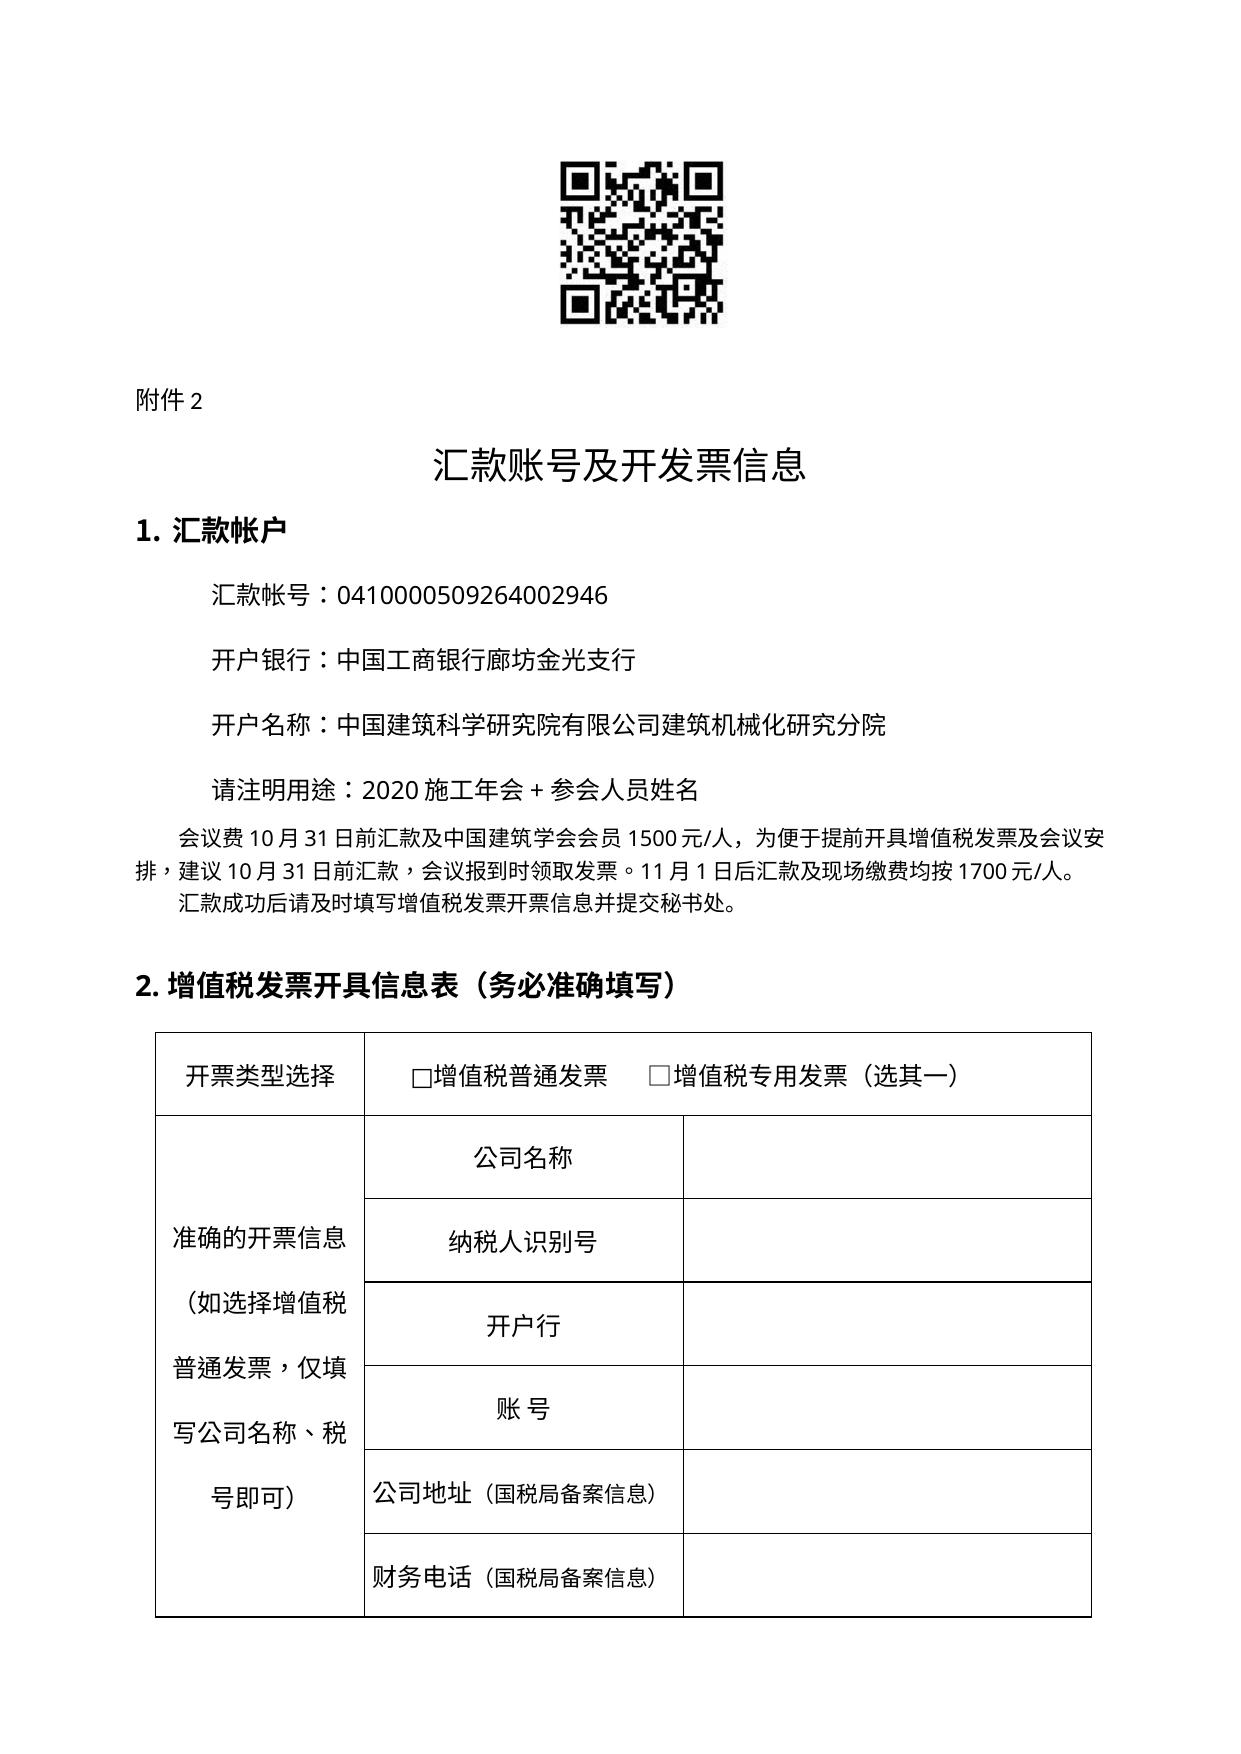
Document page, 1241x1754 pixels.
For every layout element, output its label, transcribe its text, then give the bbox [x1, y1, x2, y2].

table_cell 准确的开票信息 （如选择增值税普通发票，仅填写公司名称、税号即可） [156, 1116, 364, 1616]
text 2. 增值税发票开具信息表（务必准确填写） [135, 951, 1106, 1016]
table_cell [684, 1534, 1091, 1616]
text 会议费10月31日前汇款及中国建筑学会会员1500元/人，为便于提前开具增值税发票及会议安排，建议10月31日前汇款，会议报到时领取发票。11月1日后汇款及现场缴费均按1700元/人。 [135, 821, 1106, 886]
table_header □增值税普通发票 □增值税专用发票（选其一） [365, 1033, 1091, 1115]
table_cell [684, 1199, 1091, 1281]
table_cell 公司地址（国税局备案信息） [365, 1450, 683, 1533]
table_cell [684, 1116, 1091, 1198]
table_cell 公司名称 [365, 1116, 683, 1198]
table_cell 财务电话（国税局备案信息） [365, 1534, 683, 1616]
table_cell [684, 1283, 1091, 1365]
table_cell 开户行 [365, 1283, 683, 1365]
text 汇款帐号：0410000509264002946 开户银行：中国工商银行廊坊金光支行 开户名称：中国建筑科学研究院有限公司建筑机械化研究分院 请注明用途：2020施工年会 + 参会人员姓名 [212, 561, 1106, 821]
table_cell 纳税人识别号 [365, 1199, 683, 1281]
picture [537, 138, 747, 348]
table_cell [684, 1450, 1091, 1533]
list 汇款成功后请及时填写增值税发票开票信息并提交秘书处。 [135, 886, 1106, 918]
table_cell 账 号 [365, 1366, 683, 1449]
table_header 开票类型选择 [156, 1033, 364, 1115]
text 汇款账号及开发票信息 [135, 431, 1106, 496]
text 附件2 [135, 366, 1106, 431]
table_cell [684, 1366, 1091, 1449]
list 汇款帐户 [135, 496, 1106, 561]
